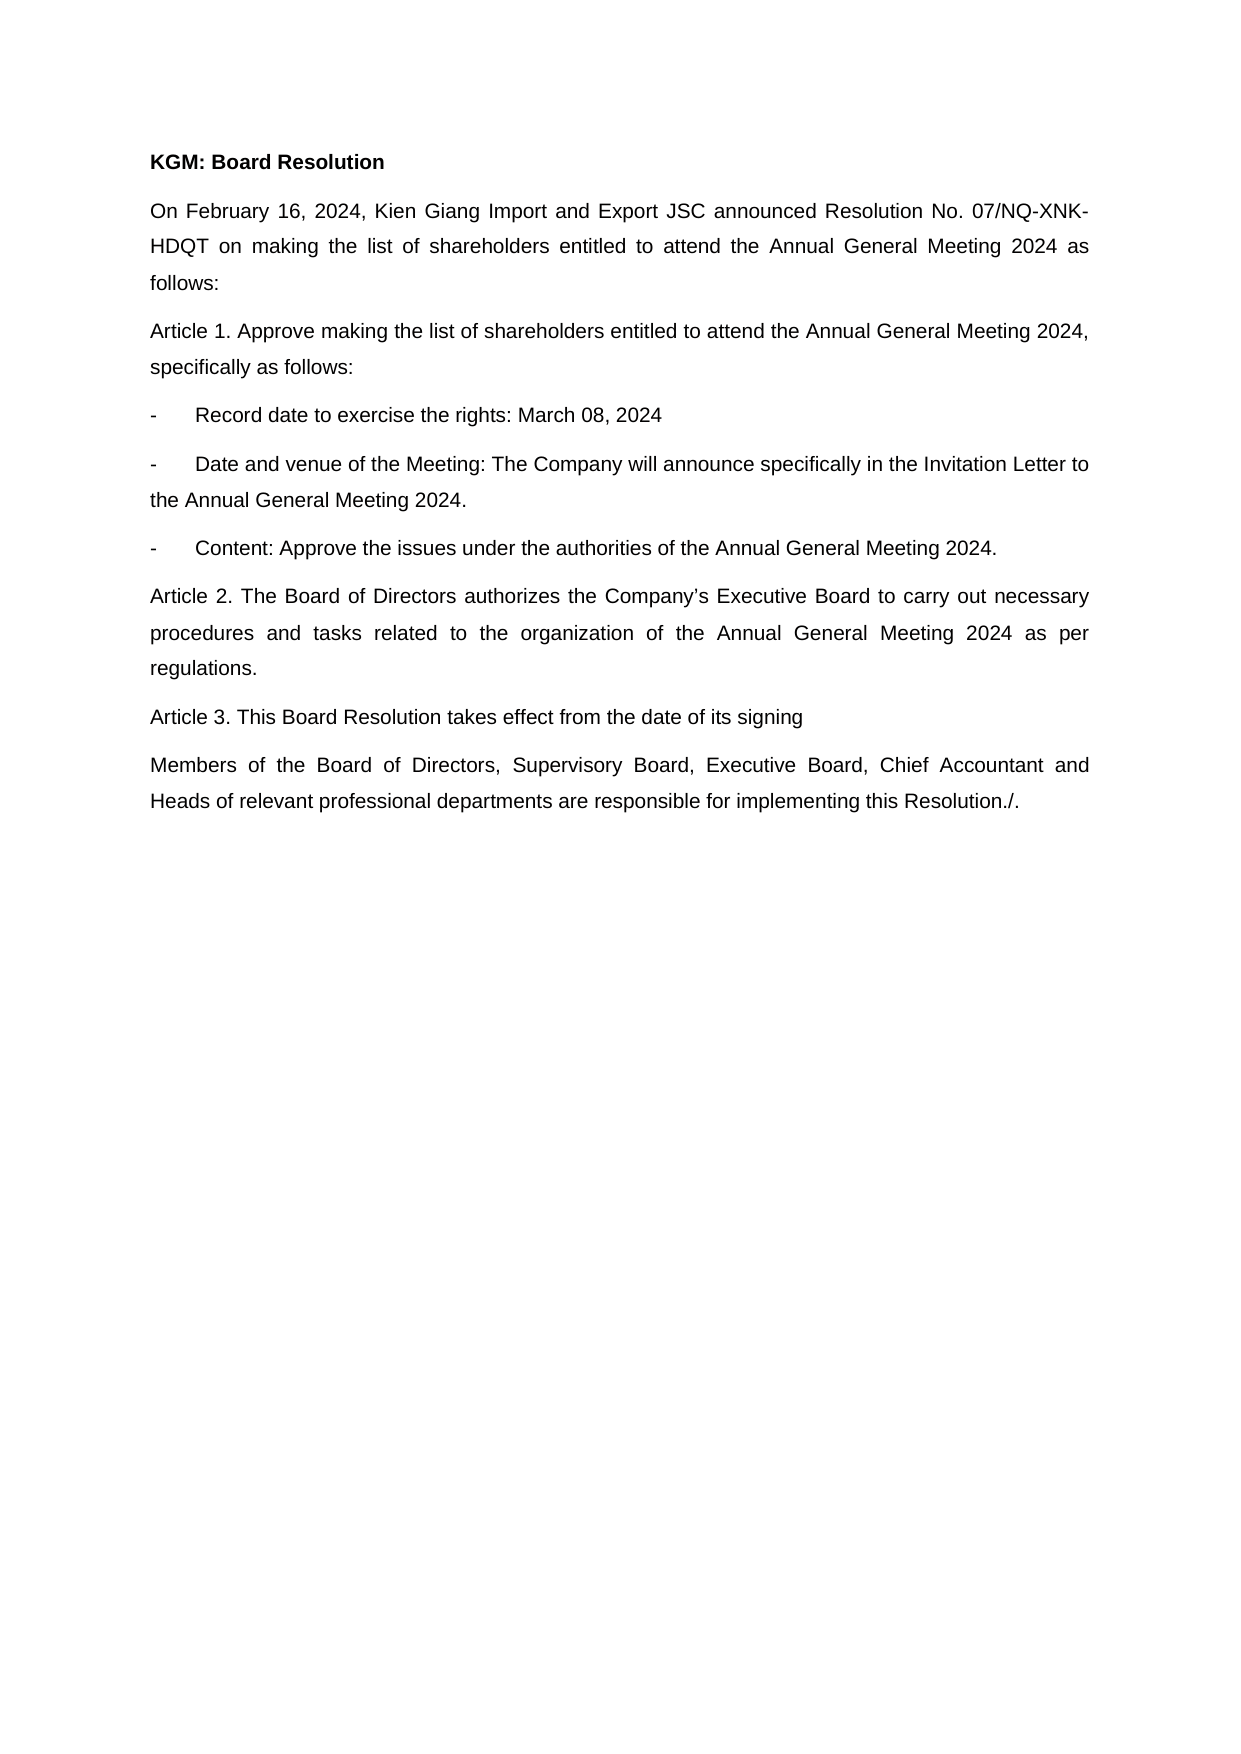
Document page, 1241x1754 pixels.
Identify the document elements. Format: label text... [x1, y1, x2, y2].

list Content: Approve the issues under the authorities of the Annual General Meeting 2024. [150, 536, 1090, 560]
list Record date to exercise the rights: March 08, 2024 [150, 403, 1090, 427]
list Date and venue of the Meeting: The Company will announce specifically in the Invitation Letter to the Annual General Meeting 2024. [150, 452, 1090, 511]
text ‎‎Article 2. The Board of Directors authorizes the Company’s Executive Board to carry out necessary procedures and tasks related to the organization of the Annual General Meeting 2024 as per regulations. [150, 584, 1090, 680]
text Members of the Board of Directors, Supervisory Board, Executive Board, Chief Accountant and Heads of relevant professional departments are responsible for implementing this Resolution./. [150, 753, 1090, 813]
text KGM: Board Resolution [150, 150, 1090, 174]
text On February 16, 2024, Kien Giang Import and Export JSC announced Resolution No. 07/NQ-XNK-HDQT on making the list of shareholders entitled to attend the Annual General Meeting 2024 as follows: [150, 198, 1090, 294]
text ‎‎Article 3. This Board Resolution takes effect from the date of its signing [150, 705, 1090, 729]
text ‎‎Article 1. Approve making the list of shareholders entitled to attend the Annual General Meeting 2024, specifically as follows: [150, 319, 1090, 379]
